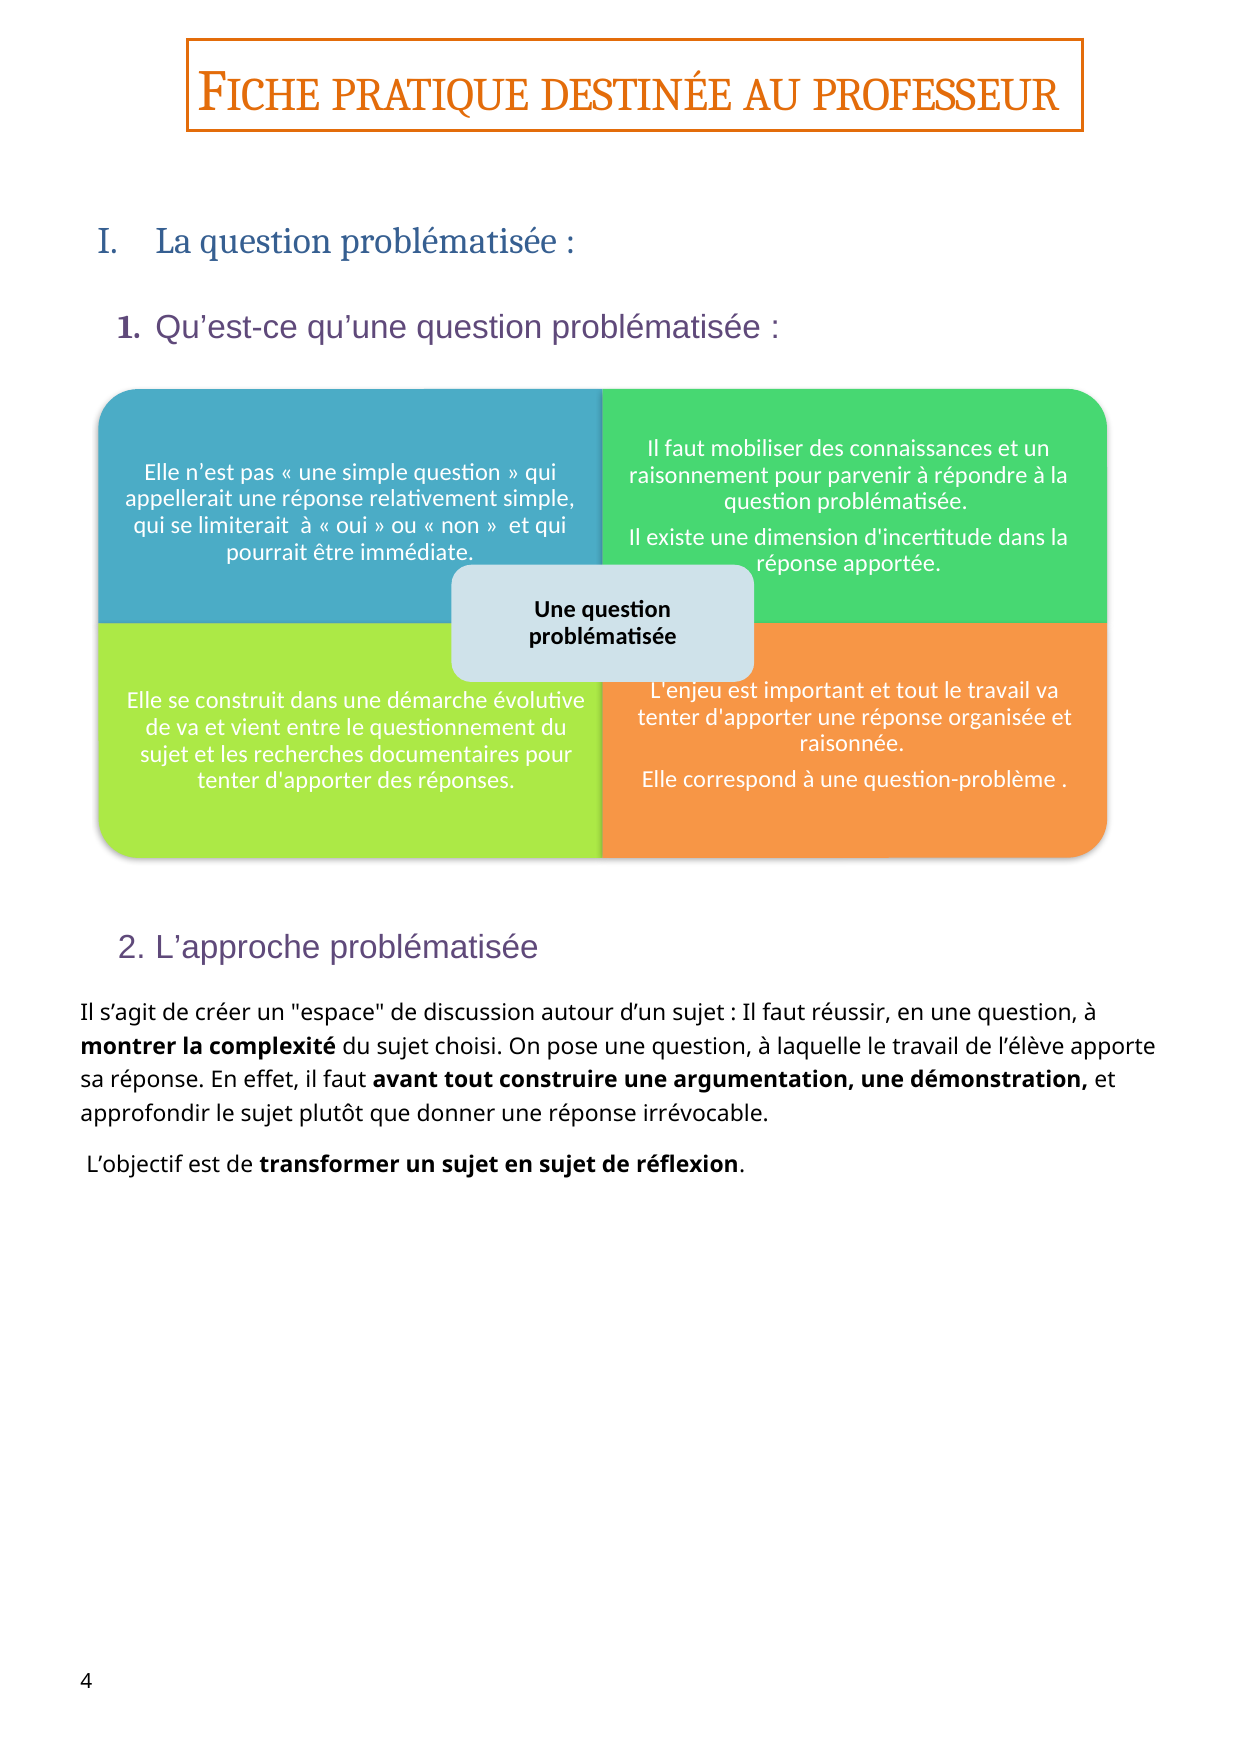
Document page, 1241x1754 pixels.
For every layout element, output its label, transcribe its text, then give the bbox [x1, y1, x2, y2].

title Fiche pratique destinée au professeur [189, 55, 1081, 127]
subtitle L’approche problématisée [118, 927, 1180, 965]
subtitle Qu’est-ce qu’une question problématisée : [118, 307, 1180, 347]
text L’objectif est de transformer un sujet en sujet de réflexion. [80, 1148, 1180, 1179]
text Il s’agit de créer un "espace" de discussion autour d’un sujet : Il faut réussir, en une question, à montrer la complexité du sujet choisi. On pose une question, à laquelle le travail de l’élève apporte sa réponse. En effet, il faut avant tout construire une argumentation, une démonstration, et approfondir le sujet plutôt que donner une réponse irrévocable. [80, 996, 1180, 1128]
subtitle La question problématisée : [118, 220, 1180, 263]
